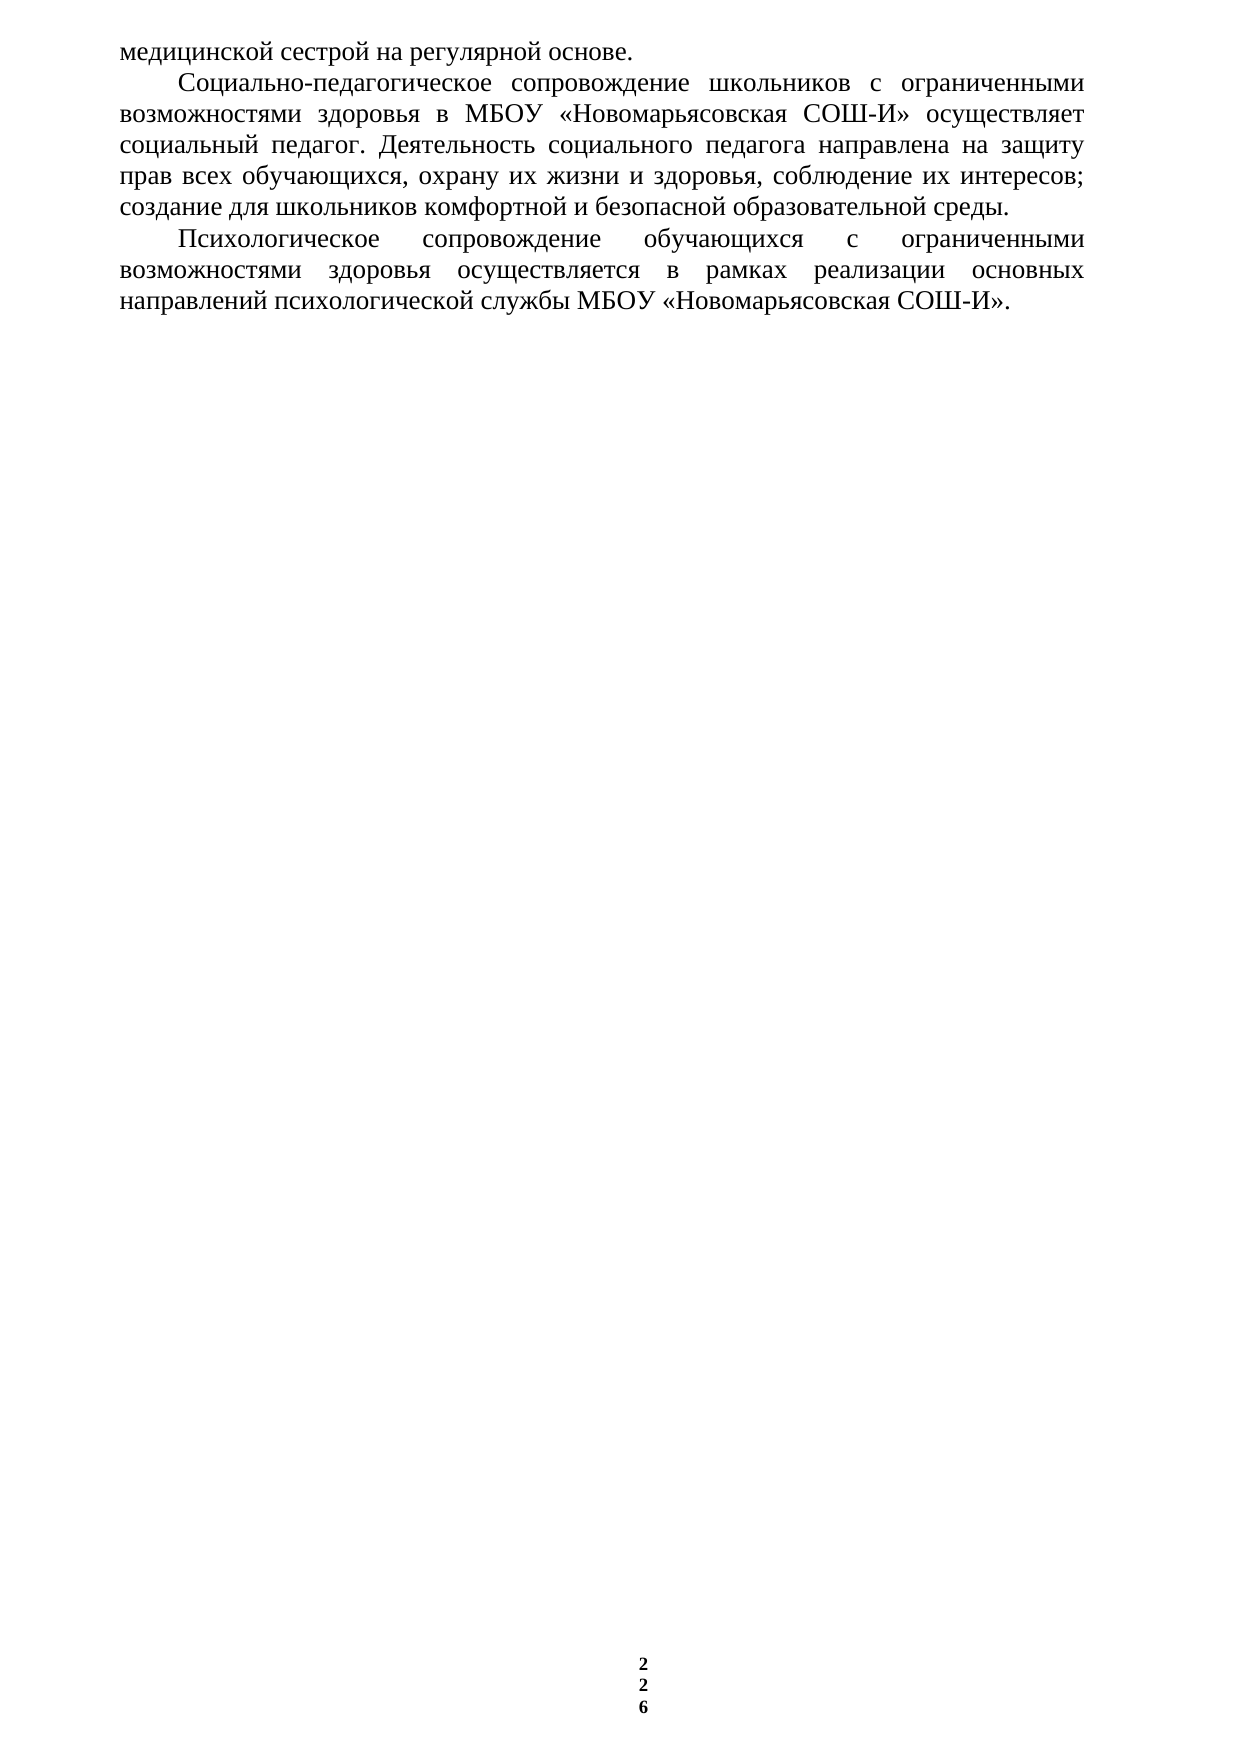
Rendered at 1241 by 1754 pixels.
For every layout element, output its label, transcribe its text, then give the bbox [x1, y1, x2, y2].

text Медицинская поддержка и сопровождение обучающихся с ограниченными возможностями здоровья в МБОУ «Новомарьясовская СОШ-И» осуществляется медицинской сестрой на регулярной основе. [119, 35, 1086, 66]
text Социально-педагогическое сопровождение школьников с ограниченными возможностями здоровья в МБОУ «Новомарьясовская СОШ-И» осуществляет социальный педагог. Деятельность социального педагога направлена на защиту прав всех обучающихся, охрану их жизни и здоровья, соблюдение их интересов; создание для школьников комфортной и безопасной образовательной среды. [119, 66, 1086, 222]
text Психологическое сопровождение обучающихся с ограниченными возможностями здоровья осуществляется в рамках реализации основных направлений психологической службы МБОУ «Новомарьясовская СОШ-И». [119, 222, 1086, 315]
